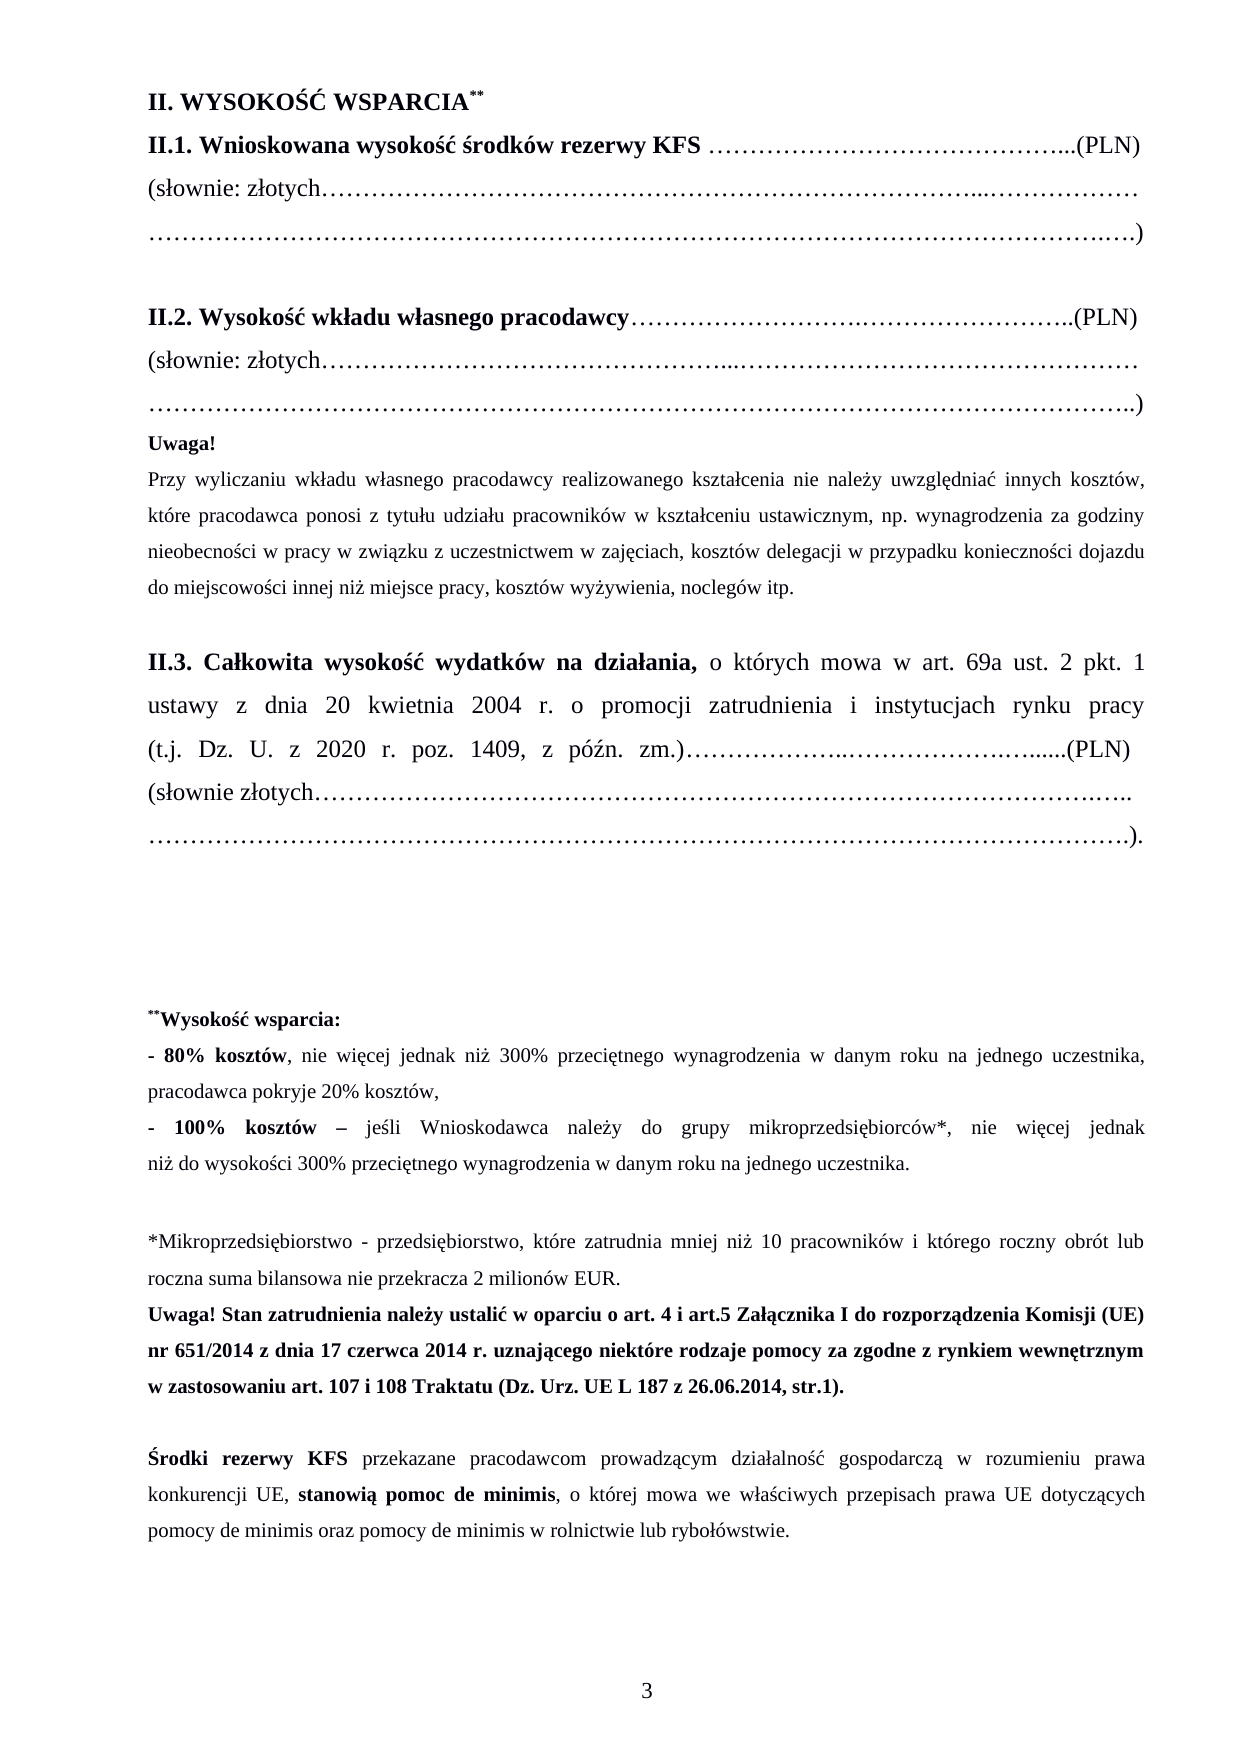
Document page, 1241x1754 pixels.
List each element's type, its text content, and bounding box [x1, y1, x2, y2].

text ………………………………………………………………………………………………………..) [148, 388, 1146, 417]
text II. WYSOKOŚĆ WSPARCIA** [148, 87, 1146, 116]
text *Mikroprzedsiębiorstwo - przedsiębiorstwo, które zatrudnia mniej niż 10 pracowników i którego roczny obrót lub roczna suma bilansowa nie przekracza 2 milionów EUR. [148, 1229, 1146, 1289]
text Uwaga! Stan zatrudnienia należy ustalić w oparciu o art. 4 i art.5 Załącznika I do rozporządzenia Komisji (UE) nr 651/2014 z dnia 17 czerwca 2014 r. uznającego niektóre rodzaje pomocy za zgodne z rynkiem wewnętrznym w zastosowaniu art. 107 i 108 Traktatu (Dz. Urz. UE L 187 z 26.06.2014, str.1). [148, 1301, 1146, 1398]
text - 100% kosztów – jeśli Wnioskodawca należy do grupy mikroprzedsiębiorców*, nie więcej jednak niż do wysokości 300% przeciętnego wynagrodzenia w danym roku na jednego uczestnika. [148, 1115, 1146, 1175]
text Przy wyliczaniu wkładu własnego pracodawcy realizowanego kształcenia nie należy uwzględniać innych kosztów, które pracodawca ponosi z tytułu udziału pracowników w kształceniu ustawicznym, np. wynagrodzenia za godziny nieobecności w pracy w związku z uczestnictwem w zajęciach, kosztów delegacji w przypadku konieczności dojazdu do miejscowości innej niż miejsce pracy, kosztów wyżywienia, noclegów itp. [148, 467, 1146, 599]
text **Wysokość wsparcia: [148, 1007, 1146, 1031]
text - 80% kosztów, nie więcej jednak niż 300% przeciętnego wynagrodzenia w danym roku na jednego uczestnika, pracodawca pokryje 20% kosztów, [148, 1043, 1146, 1103]
text Uwaga! [148, 431, 1146, 455]
text ……………………………………………………………………………………………………….). [148, 820, 1146, 849]
text (słownie: złotych…………………………………………...………………………………………… [148, 345, 1146, 374]
text Środki rezerwy KFS przekazane pracodawcom prowadzącym działalność gospodarczą w rozumieniu prawa konkurencji UE, stanowią pomoc de minimis, o której mowa we właściwych przepisach prawa UE dotyczących pomocy de minimis oraz pomocy de minimis w rolnictwie lub rybołówstwie. [148, 1446, 1146, 1542]
text II.2. Wysokość wkładu własnego pracodawcy……………………….……………………..(PLN) [148, 302, 1146, 331]
text (słownie: złotych……………………………………………………………………...……………… [148, 173, 1146, 202]
text II.3. Całkowita wysokość wydatków na działania, o których mowa w art. 69a ust. 2 pkt. 1 ustawy z dnia 20 kwietnia 2004 r. o promocji zatrudnienia i instytucjach rynku pracy (t.j. Dz. U. z 2020 r. poz. 1409, z późn. zm.)………………..……………….…......(PLN) (słownie złotych………………………………………………………………………………….….. [148, 647, 1146, 806]
text …………………………………………………………………………………………………….….) [148, 217, 1146, 245]
text II.1. Wnioskowana wysokość środków rezerwy KFS ……………………………………...(PLN) [148, 130, 1146, 159]
